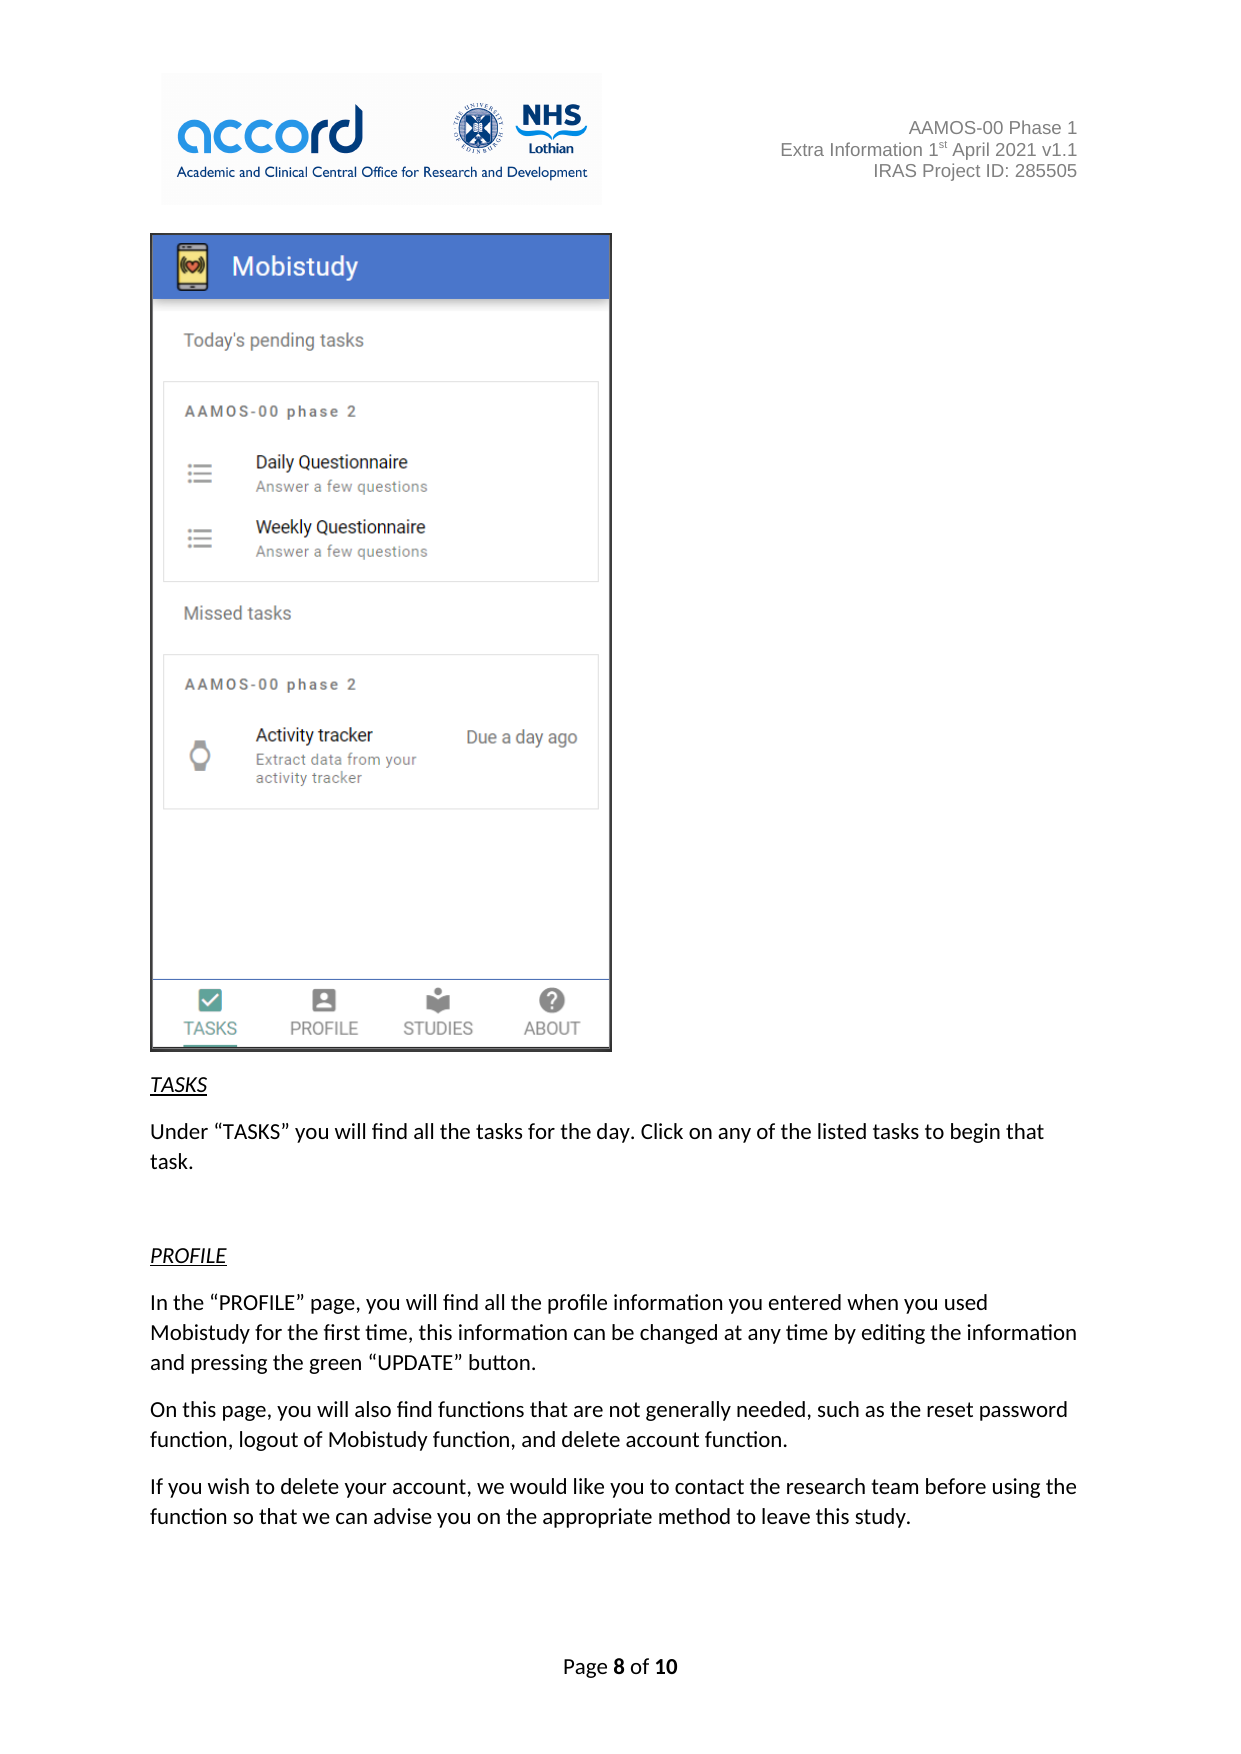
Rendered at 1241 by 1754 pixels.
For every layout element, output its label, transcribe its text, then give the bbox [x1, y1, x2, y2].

text On this page, you will also find functions that are not generally needed, such as the reset password function, logout of Mobistudy function, and delete account function. [150, 1395, 1090, 1453]
text PROFILE [150, 1241, 1090, 1269]
picture [161, 73, 602, 205]
text Under “TASKS” you will find all the tasks for the day. Click on any of the listed tasks to begin that task. [150, 1117, 1090, 1175]
text TASKS [150, 1070, 1090, 1098]
picture [150, 233, 612, 1052]
text In the “PROFILE” page, you will find all the profile information you entered when you used Mobistudy for the first time, this information can be changed at any time by editing the information and pressing the green “UPDATE” button. [150, 1288, 1090, 1376]
text If you wish to delete your account, we would like you to contact the research team before using the function so that we can advise you on the appropriate method to leave this study. [150, 1472, 1090, 1530]
